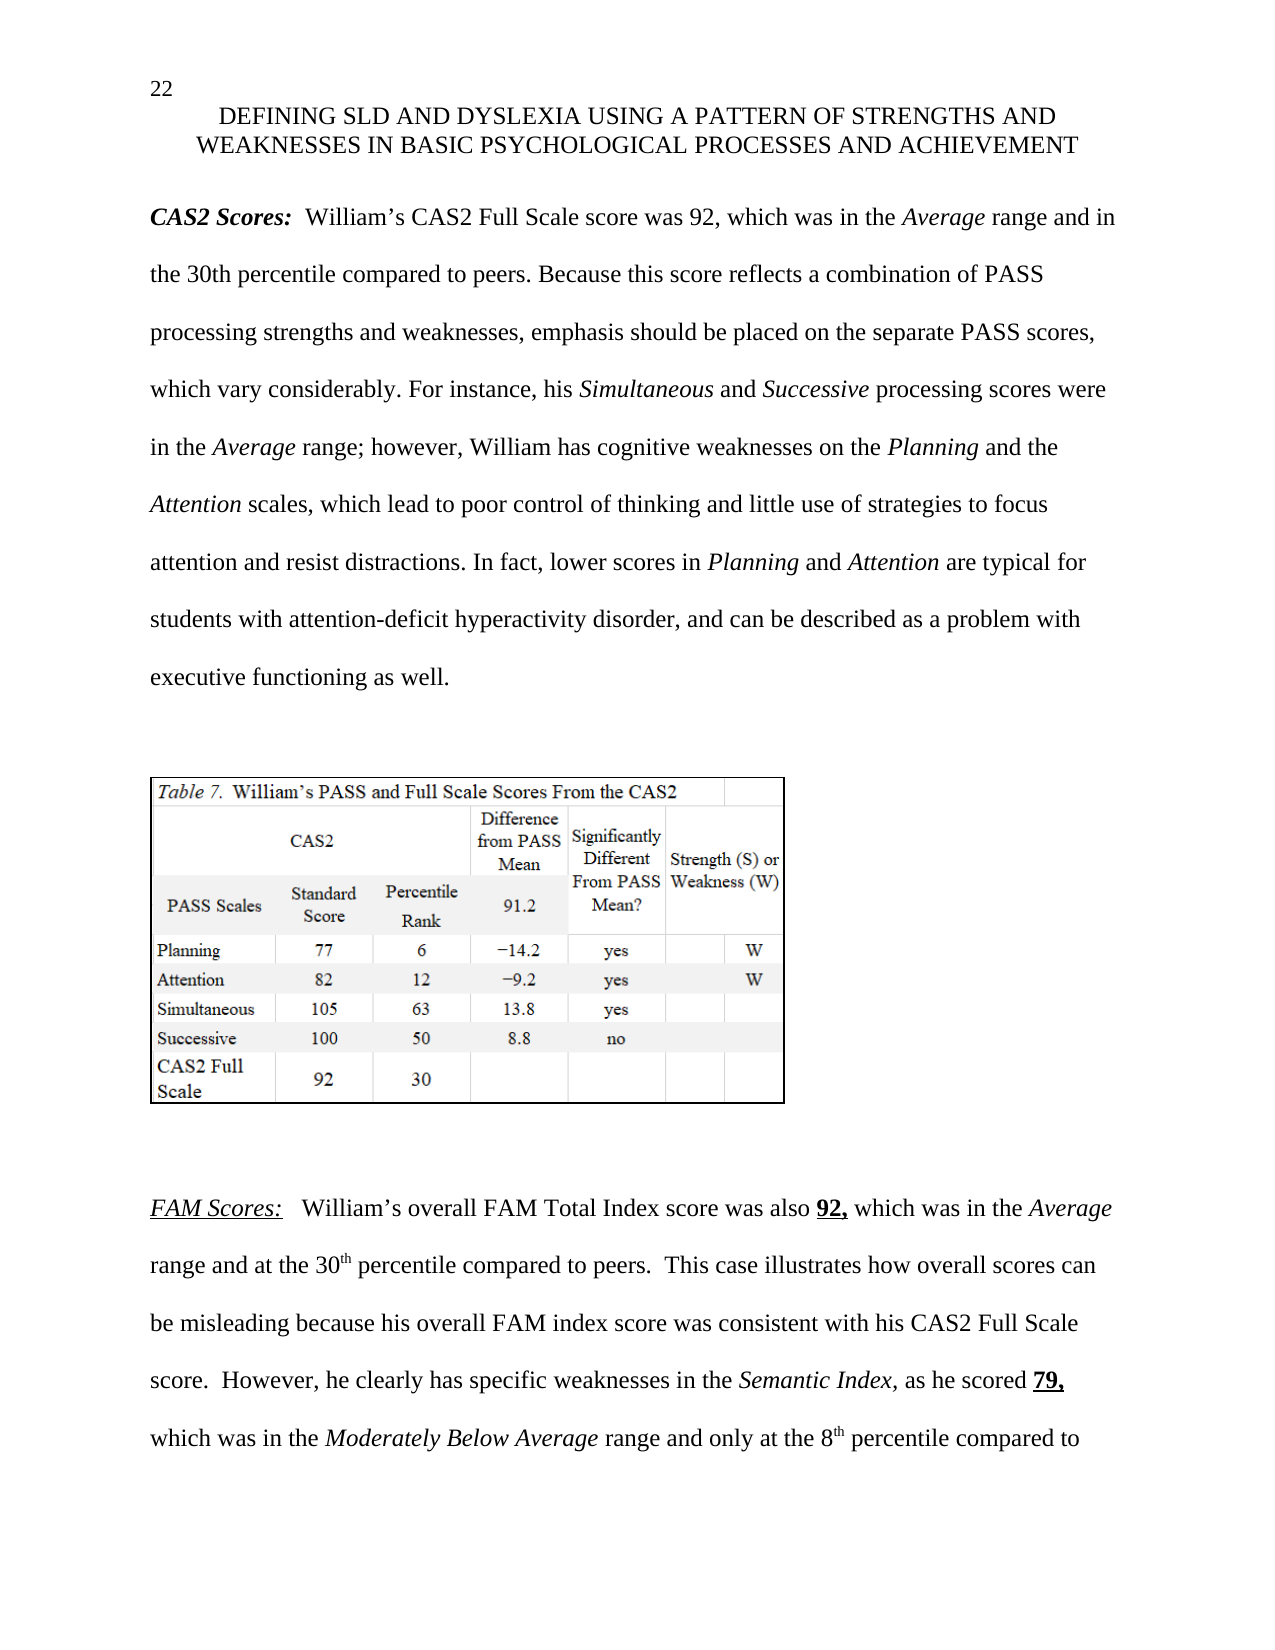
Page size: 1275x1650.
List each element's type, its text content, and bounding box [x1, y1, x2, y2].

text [150, 1193, 1125, 1451]
picture [152, 778, 783, 1102]
text CAS2 Scores: William’s CAS2 Full Scale score was 92, which was in the Average range and in the 30th percentile compared to peers. Because this score reflects a combination of PASS processing strengths and weaknesses, emphasis should be placed on the separate PASS scores, which vary considerably. For instance, his Simultaneous and Successive processing scores were in the Average range; however, William has cognitive weaknesses on the Planning and the Attention scales, which lead to poor control of thinking and little use of strategies to focus attention and resist distractions. In fact, lower scores in Planning and Attention are typical for students with attention-deficit hyperactivity disorder, and can be described as a problem with executive functioning as well. [150, 202, 1125, 691]
